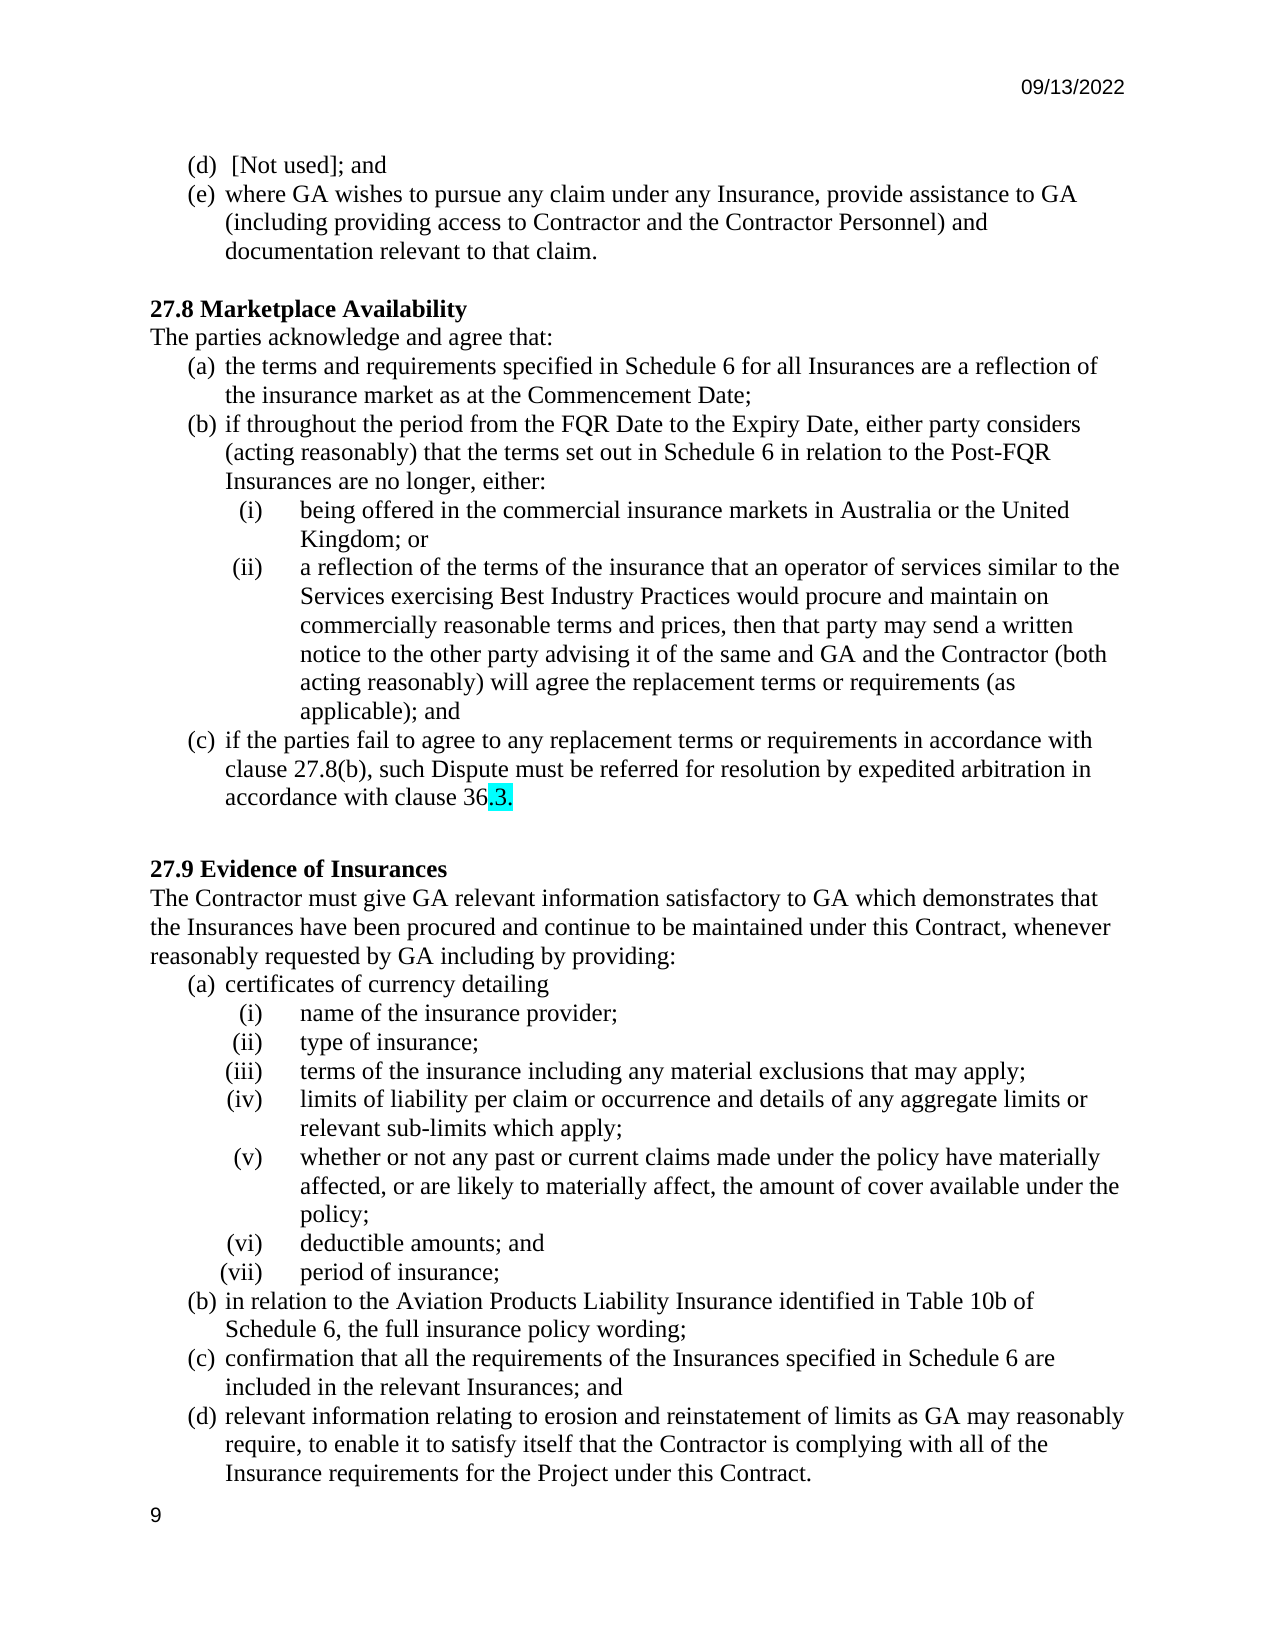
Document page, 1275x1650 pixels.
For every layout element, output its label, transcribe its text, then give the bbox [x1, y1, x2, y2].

list a reflection of the terms of the insurance that an operator of services similar to the Services exercising Best Industry Practices would procure and maintain on commercially reasonable terms and prices, then that party may send a written notice to the other party advising it of the same and GA and the Contractor (both acting reasonably) will agree the replacement terms or requirements (as applicable); and [262, 552, 1125, 725]
text The parties acknowledge and agree that: [150, 322, 1125, 351]
list deductible amounts; and [262, 1228, 1125, 1257]
list if the parties fail to agree to any replacement terms or requirements in accordance with clause 27.8(b), such Dispute must be referred for resolution by expedited arbitration in accordance with clause 36.3. [187, 725, 1125, 811]
list confirmation that all the requirements of the Insurances specified in Schedule 6 are included in the relevant Insurances; and [187, 1343, 1125, 1401]
list being offered in the commercial insurance markets in Australia or the United Kingdom; or [262, 495, 1125, 552]
list relevant information relating to erosion and reinstatement of limits as GA may reasonably require, to enable it to satisfy itself that the Contractor is complying with all of the Insurance requirements for the Project under this Contract. [187, 1401, 1125, 1487]
list limits of liability per claim or occurrence and details of any aggregate limits or relevant sub-limits which apply; [262, 1084, 1125, 1142]
list in relation to the Aviation Products Liability Insurance identified in Table 10b of Schedule 6, the full insurance policy wording; [187, 1286, 1125, 1343]
list terms of the insurance including any material exclusions that may apply; [262, 1056, 1125, 1084]
list certificates of currency detailing [187, 969, 1125, 998]
text The Contractor must give GA relevant information satisfactory to GA which demonstrates that the Insurances have been procured and continue to be maintained under this Contract, whenever reasonably requested by GA including by providing: [150, 883, 1125, 969]
text 27.8 Marketplace Availability [150, 294, 1125, 322]
list the terms and requirements specified in Schedule 6 for all Insurances are a reflection of the insurance market as at the Commencement Date; [187, 351, 1125, 409]
list period of insurance; [262, 1257, 1125, 1286]
list where GA wishes to pursue any claim under any Insurance, provide assistance to GA (including providing access to Contractor and the Contractor Personnel) and documentation relevant to that claim. [187, 179, 1125, 265]
list type of insurance; [262, 1027, 1125, 1056]
text 27.9 Evidence of Insurances [150, 854, 1125, 883]
list whether or not any past or current claims made under the policy have materially affected, or are likely to materially affect, the amount of cover available under the policy; [262, 1142, 1125, 1228]
list if throughout the period from the FQR Date to the Expiry Date, either party considers (acting reasonably) that the terms set out in Schedule 6 in relation to the Post-FQR Insurances are no longer, either: [187, 409, 1125, 495]
list name of the insurance provider; [262, 998, 1125, 1027]
list [Not used]; and [187, 150, 1125, 179]
